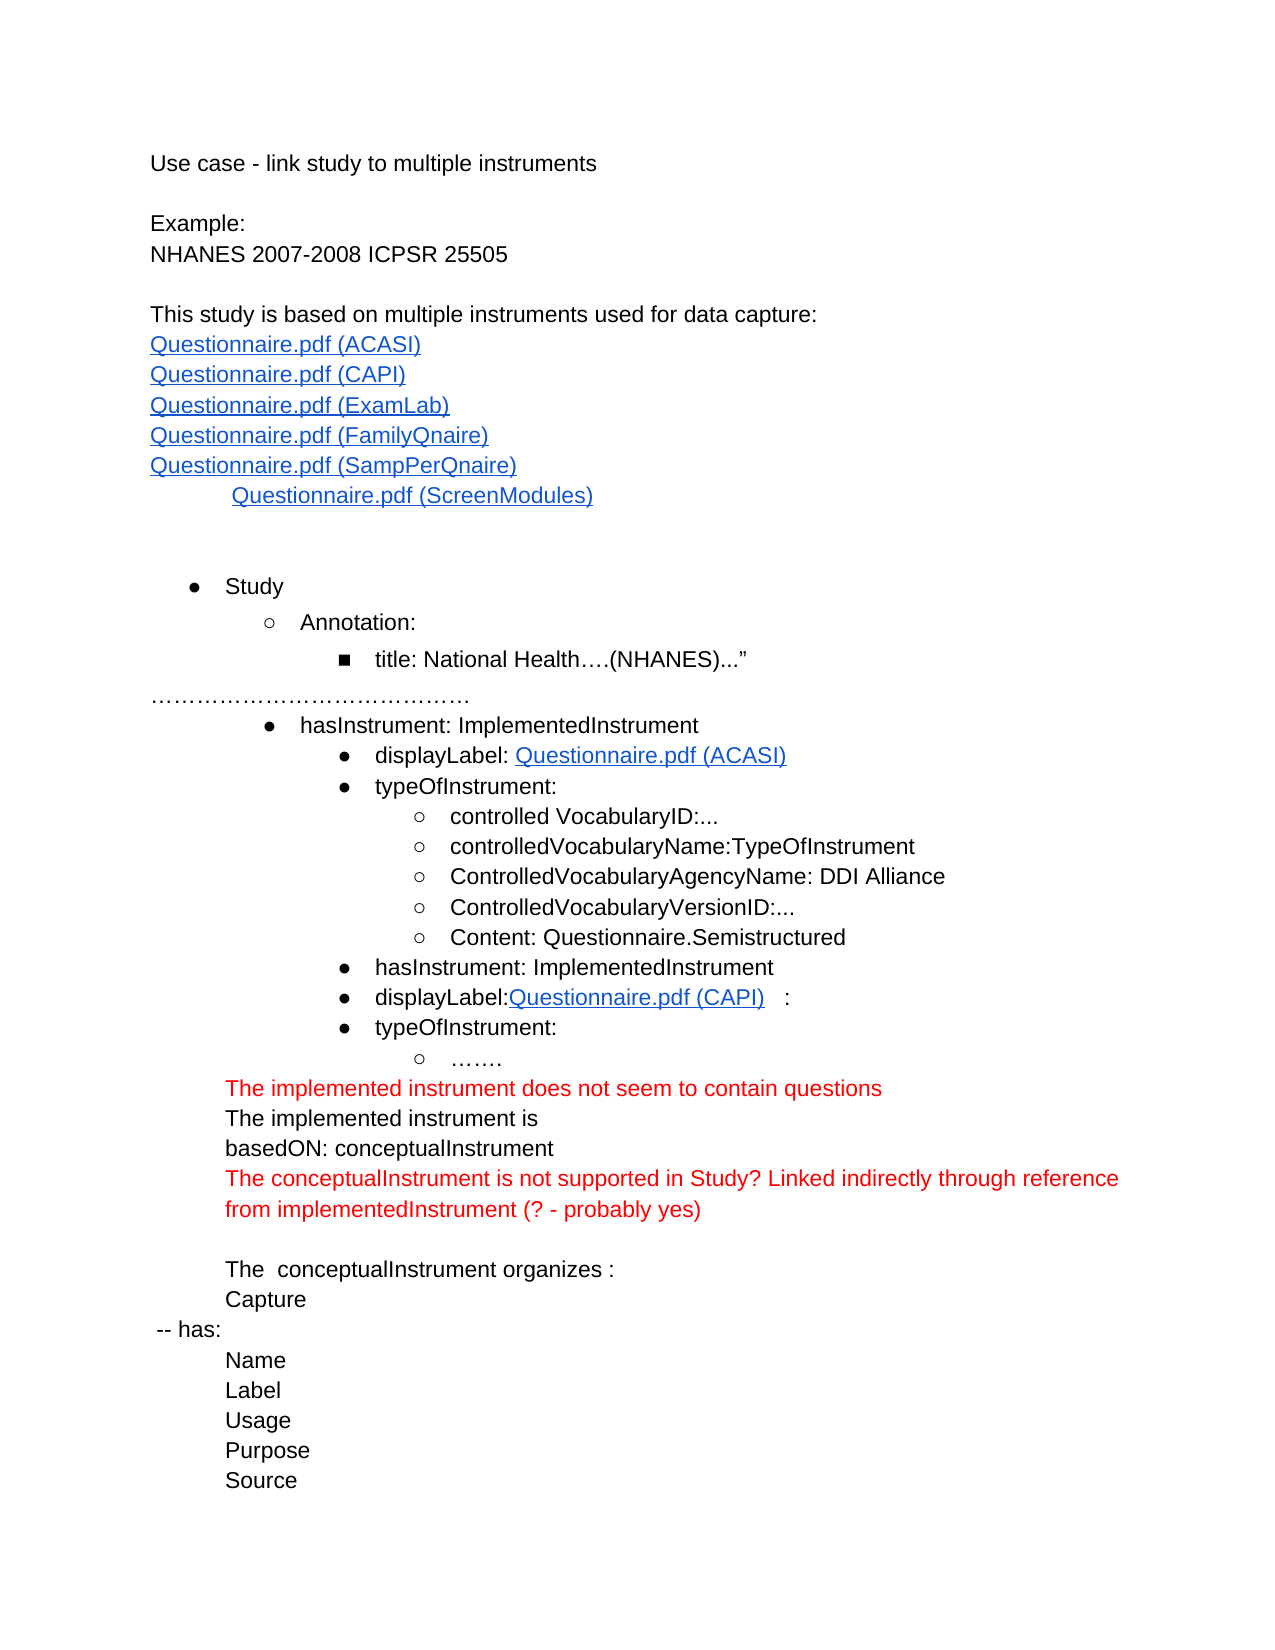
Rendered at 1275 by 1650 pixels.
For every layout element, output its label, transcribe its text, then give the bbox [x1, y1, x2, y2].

list controlled VocabularyID:... [412, 803, 1125, 829]
text The implemented instrument is [225, 1105, 1125, 1131]
text The conceptualInstrument organizes : [225, 1256, 1125, 1282]
text Capture [150, 1286, 1125, 1312]
text Usage [150, 1407, 1125, 1433]
text -- has: [150, 1316, 1125, 1343]
list typeOfInstrument: [337, 1014, 1125, 1041]
text The conceptualInstrument is not supported in Study? Linked indirectly through reference from implementedInstrument (? - probably yes) [225, 1165, 1125, 1222]
list displayLabel: Questionnaire.pdf (ACASI) [337, 742, 1125, 769]
list hasInstrument: ImplementedInstrument [262, 712, 1125, 738]
list ControlledVocabularyVersionID:... [412, 893, 1125, 920]
text Example: [150, 210, 1125, 237]
list displayLabel:Questionnaire.pdf (CAPI) : [337, 984, 1125, 1010]
text NHANES 2007-2008 ICPSR 25505 [150, 241, 1125, 267]
text This study is based on multiple instruments used for data capture: [150, 301, 1125, 327]
list ……. [412, 1044, 1125, 1071]
list controlledVocabularyName:TypeOfInstrument [412, 833, 1125, 859]
list typeOfInstrument: [337, 773, 1125, 799]
text Source [150, 1467, 1125, 1494]
list Annotation: [262, 609, 1125, 636]
text …………………………………… [150, 682, 1125, 708]
text Name [150, 1347, 1125, 1373]
list hasInstrument: ImplementedInstrument [337, 954, 1125, 980]
list title: National Health….(NHANES)...” [337, 646, 1125, 672]
text Use case - link study to multiple instruments [150, 150, 1125, 176]
text Label [150, 1377, 1125, 1403]
text Purpose [150, 1437, 1125, 1463]
list Content: Questionnaire.Semistructured [412, 924, 1125, 950]
text basedON: conceptualInstrument [225, 1135, 1125, 1161]
text The implemented instrument does not seem to contain questions [225, 1075, 1125, 1101]
list ControlledVocabularyAgencyName: DDI Alliance [412, 863, 1125, 889]
list Study [187, 573, 1125, 599]
text Questionnaire.pdf (ACASI) Questionnaire.pdf (CAPI) Questionnaire.pdf (ExamLab) Questionnaire.pdf (FamilyQnaire) Questionnaire.pdf (SampPerQnaire) Questionnaire.pdf (ScreenModules) [150, 331, 1125, 509]
